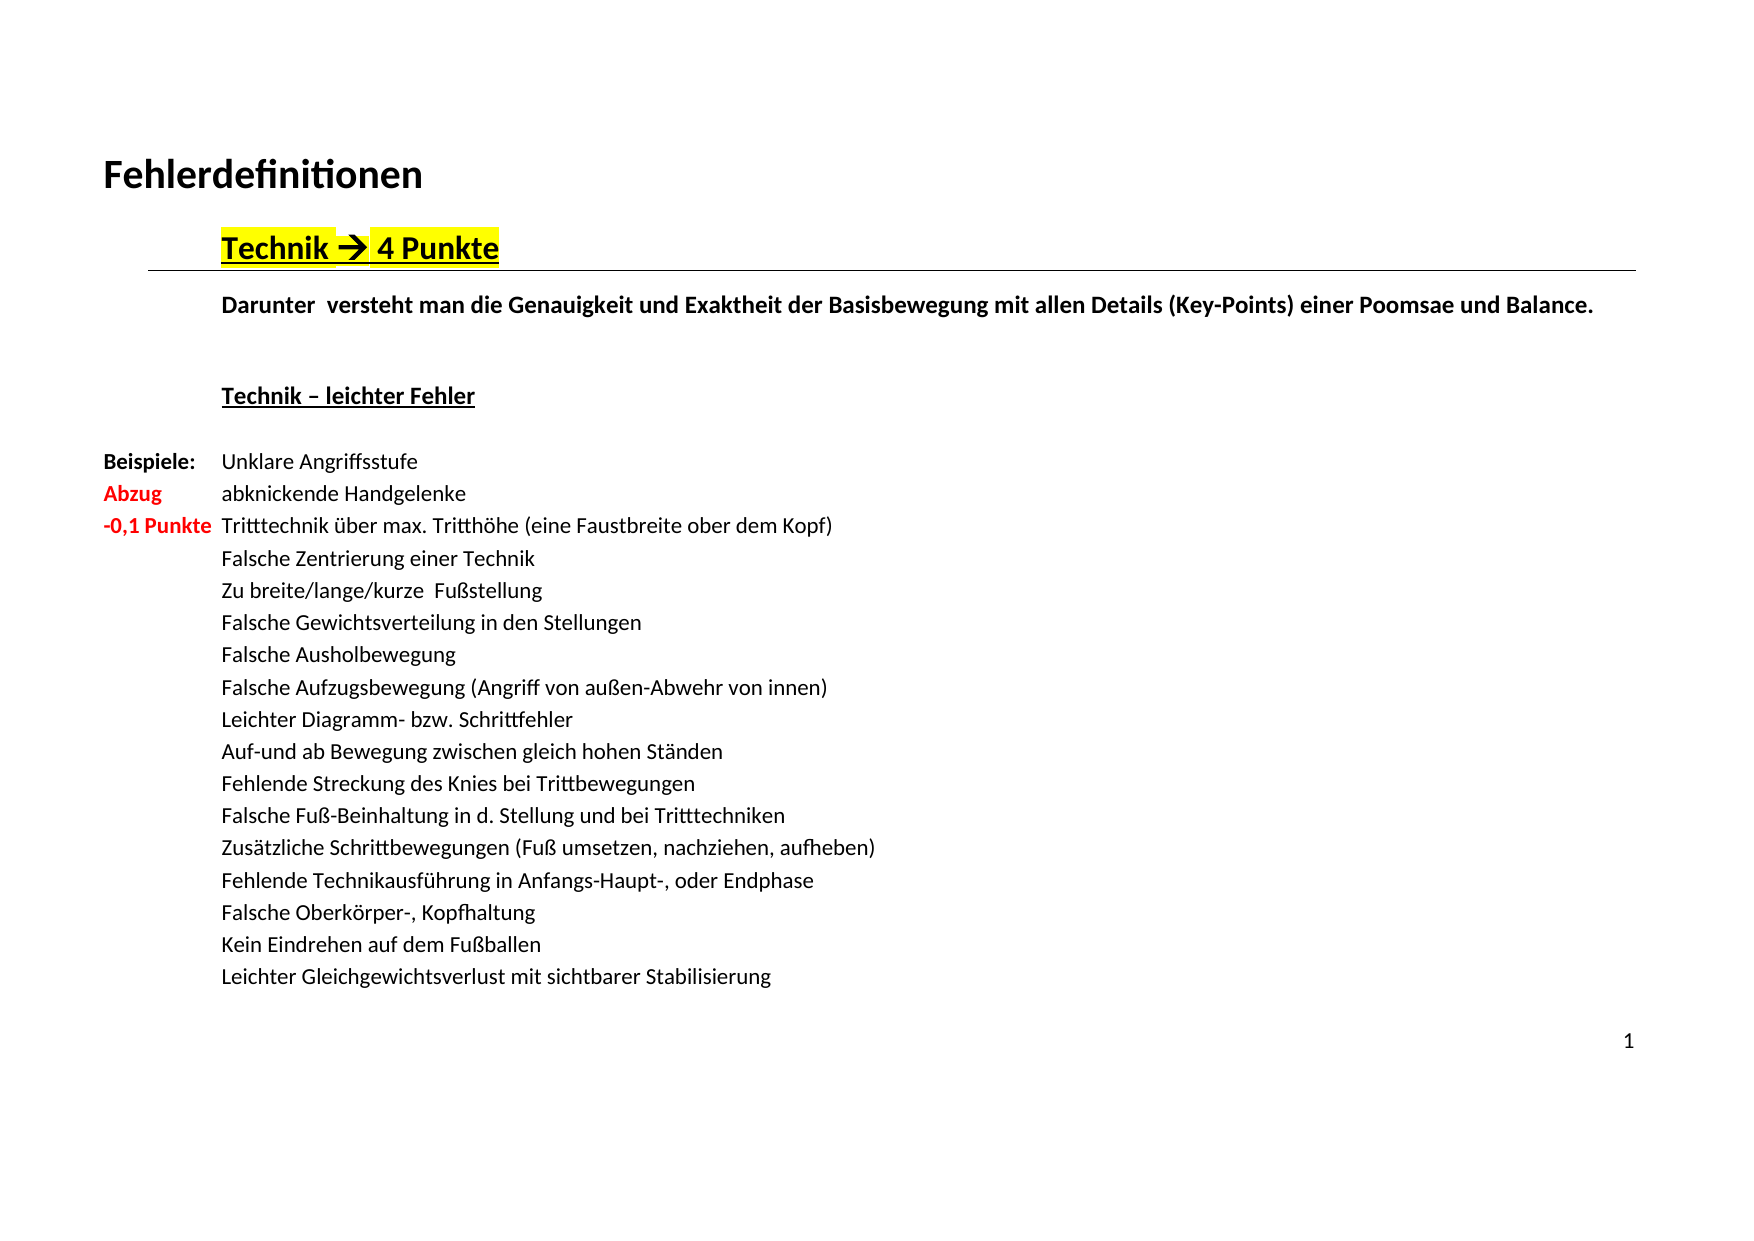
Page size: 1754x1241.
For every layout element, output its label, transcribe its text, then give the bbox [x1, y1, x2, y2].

text Zusätzliche Schrittbewegungen (Fuß umsetzen, nachziehen, aufheben) [103, 833, 1636, 862]
text Falsche Aufzugsbewegung (Angriff von außen-Abwehr von innen) [103, 673, 1636, 701]
text Technik 4 Punkte [148, 227, 1636, 270]
text Falsche Fuß-Beinhaltung in d. Stellung und bei Tritttechniken [103, 801, 1636, 829]
text Leichter Diagramm- bzw. Schrittfehler [103, 705, 1636, 733]
text Auf-und ab Bewegung zwischen gleich hohen Ständen [103, 737, 1636, 765]
text Kein Eindrehen auf dem Fußballen [103, 930, 1636, 958]
text Falsche Gewichtsverteilung in den Stellungen [103, 608, 1636, 636]
text Falsche Ausholbewegung [103, 640, 1636, 668]
text Falsche Zentrierung einer Technik [103, 544, 1636, 572]
text Fehlende Streckung des Knies bei Trittbewegungen [103, 769, 1636, 797]
text Falsche Oberkörper-, Kopfhaltung [103, 898, 1636, 926]
text Fehlende Technikausführung in Anfangs-Haupt-, oder Endphase [103, 866, 1636, 894]
text Darunter versteht man die Genauigkeit und Exaktheit der Basisbewegung mit allen Details (Key-Points) einer Poomsae und Balance. [148, 289, 1636, 320]
text Fehlerdefinitionen [103, 148, 1636, 198]
text Zu breite/lange/kurze Fußstellung [103, 576, 1636, 604]
text -0,1 Punkte Tritttechnik über max. Tritthöhe (eine Faustbreite ober dem Kopf) [103, 512, 1636, 540]
text Beispiele: Unklare Angriffsstufe [103, 447, 1636, 475]
text Abzug abknickende Handgelenke [103, 479, 1636, 507]
text Technik – leichter Fehler [148, 380, 1636, 411]
text Leichter Gleichgewichtsverlust mit sichtbarer Stabilisierung [103, 962, 1636, 990]
